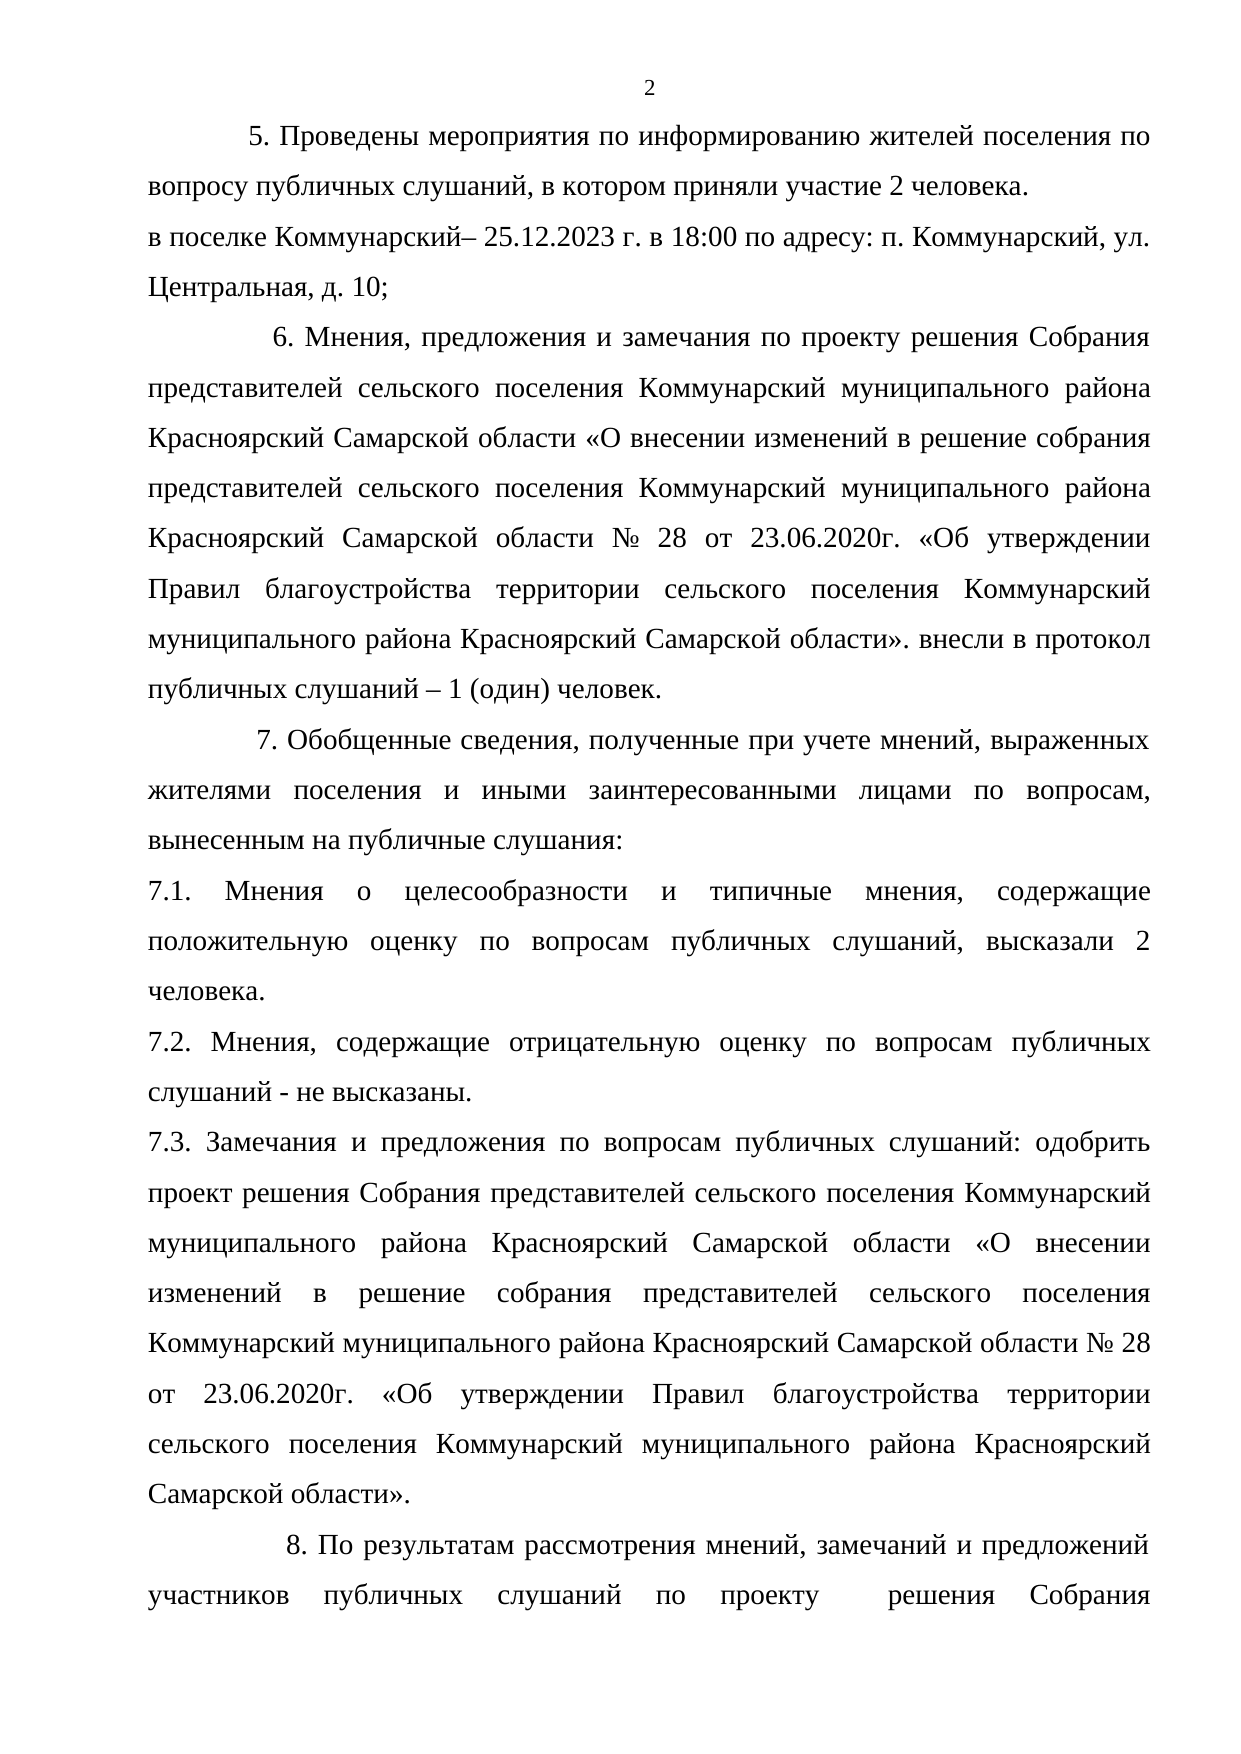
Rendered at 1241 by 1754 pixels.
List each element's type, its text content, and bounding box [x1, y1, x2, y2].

text 5. Проведены мероприятия по информированию жителей поселения по вопросу публичных слушаний, в котором приняли участие 2 человека. [148, 118, 1152, 202]
text 7. Обобщенные сведения, полученные при учете мнений, выраженных жителями поселения и иными заинтересованными лицами по вопросам, вынесенным на публичные слушания: [148, 722, 1152, 856]
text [148, 1527, 1152, 1611]
text в поселке Коммунарский– 25.12.2023 г. в 18:00 по адресу: п. Коммунарский, ул. Центральная, д. 10; [148, 219, 1152, 303]
text 7.2. Мнения, содержащие отрицательную оценку по вопросам публичных слушаний - не высказаны. [148, 1024, 1152, 1108]
text 7.3. Замечания и предложения по вопросам публичных слушаний: одобрить проект решения Собрания представителей сельского поселения Коммунарский муниципального района Красноярский Самарской области «О внесении изменений в решение собрания представителей сельского поселения Коммунарский муниципального района Красноярский Самарской области № 28 от 23.06.2020г. «Об утверждении Правил благоустройства территории сельского поселения Коммунарский муниципального района Красноярский Самарской области». [148, 1124, 1152, 1510]
text 7.1. Мнения о целесообразности и типичные мнения, содержащие положительную оценку по вопросам публичных слушаний, высказали 2 человека. [148, 873, 1152, 1007]
text 6. Мнения, предложения и замечания по проекту решения Собрания представителей сельского поселения Коммунарский муниципального района Красноярский Самарской области «О внесении изменений в решение собрания представителей сельского поселения Коммунарский муниципального района Красноярский Самарской области № 28 от 23.06.2020г. «Об утверждении Правил благоустройства территории сельского поселения Коммунарский муниципального района Красноярский Самарской области». внесли в протокол публичных слушаний – 1 (один) человек. [148, 319, 1152, 705]
